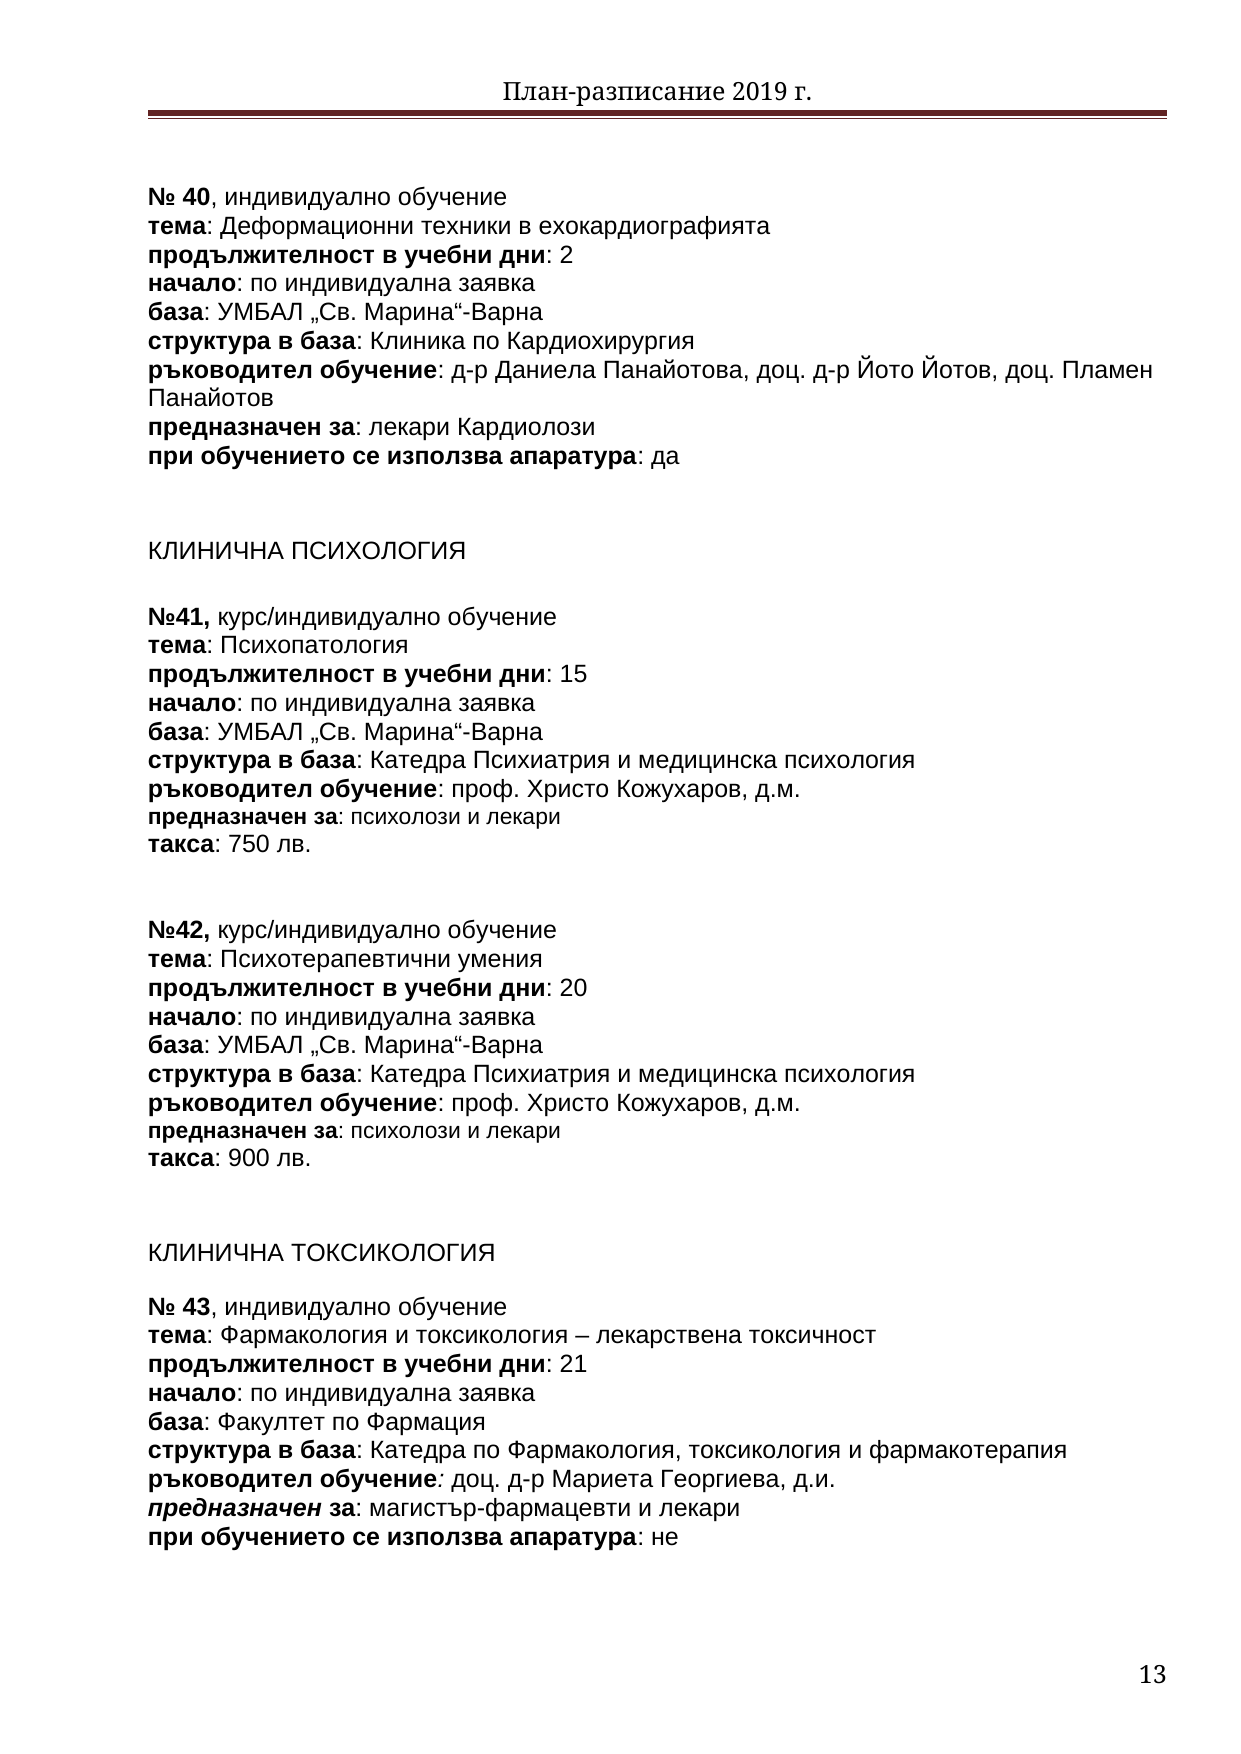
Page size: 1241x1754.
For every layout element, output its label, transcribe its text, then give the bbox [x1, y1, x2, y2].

text ръководител обучение: проф. Христо Кожухаров, д.м. [148, 774, 1167, 803]
text начало: по индивидуална заявка [148, 1002, 1167, 1031]
text № 40, индивидуално обучение [148, 182, 1167, 211]
text ръководител обучение: доц. д-р Мариета Георгиева, д.и. [148, 1464, 1167, 1493]
text продължителност в учебни дни: 21 [148, 1349, 1167, 1378]
text продължителност в учебни дни: 2 [148, 239, 1167, 268]
text продължителност в учебни дни: 15 [148, 659, 1167, 688]
text структура в база: Катедра по Фармакология, токсикология и фармакотерапия [148, 1436, 1167, 1464]
text при обучението се използва апаратура: не [148, 1522, 1167, 1551]
text ръководител обучение: д-р Даниела Панайотова, доц. д-р Йото Йотов, доц. Пламен Панайотов [148, 354, 1167, 412]
text тема: Психотерапевтични умения [148, 944, 1167, 973]
text предназначен за: психолози и лекари [148, 1117, 1167, 1143]
text №41, курс/индивидуално обучение [148, 602, 1167, 630]
text при обучението се използва апаратура: да [148, 441, 1167, 469]
text база: УМБАЛ „Св. Марина“-Варна [148, 1031, 1167, 1059]
text начало: по индивидуална заявка [148, 688, 1167, 717]
text тема: Психопатология [148, 630, 1167, 659]
text база: УМБАЛ „Св. Марина“-Варна [148, 717, 1167, 745]
text начало: по индивидуална заявка [148, 1378, 1167, 1407]
text структура в база: Клиника по Кардиохирургия [148, 326, 1167, 354]
text тема: Деформационни техники в ехокардиографията [148, 211, 1167, 239]
text структура в база: Катедра Психиатрия и медицинска психология [148, 745, 1167, 774]
text КЛИНИЧНА ПСИХОЛОГИЯ [148, 536, 1167, 564]
text начало: по индивидуална заявка [148, 268, 1167, 297]
text продължителност в учебни дни: 20 [148, 973, 1167, 1002]
text такса: 750 лв. [148, 829, 1167, 858]
text КЛИНИЧНА ТОКСИКОЛОГИЯ [148, 1238, 1167, 1267]
text такса: 900 лв. [148, 1143, 1167, 1172]
text предназначен за: лекари Кардиолози [148, 412, 1167, 441]
text № 43, индивидуално обучение [148, 1292, 1167, 1321]
text база: Факултет по Фармация [148, 1407, 1167, 1436]
text структура в база: Катедра Психиатрия и медицинска психология [148, 1059, 1167, 1088]
text тема: Фармакология и токсикология – лекарствена токсичност [148, 1321, 1167, 1349]
text ръководител обучение: проф. Христо Кожухаров, д.м. [148, 1088, 1167, 1117]
text база: УМБАЛ „Св. Марина“-Варна [148, 297, 1167, 326]
text №42, курс/индивидуално обучение [148, 916, 1167, 944]
text предназначен за: психолози и лекари [148, 803, 1167, 829]
text предназначен за: магистър-фармацевти и лекари [148, 1493, 1167, 1522]
